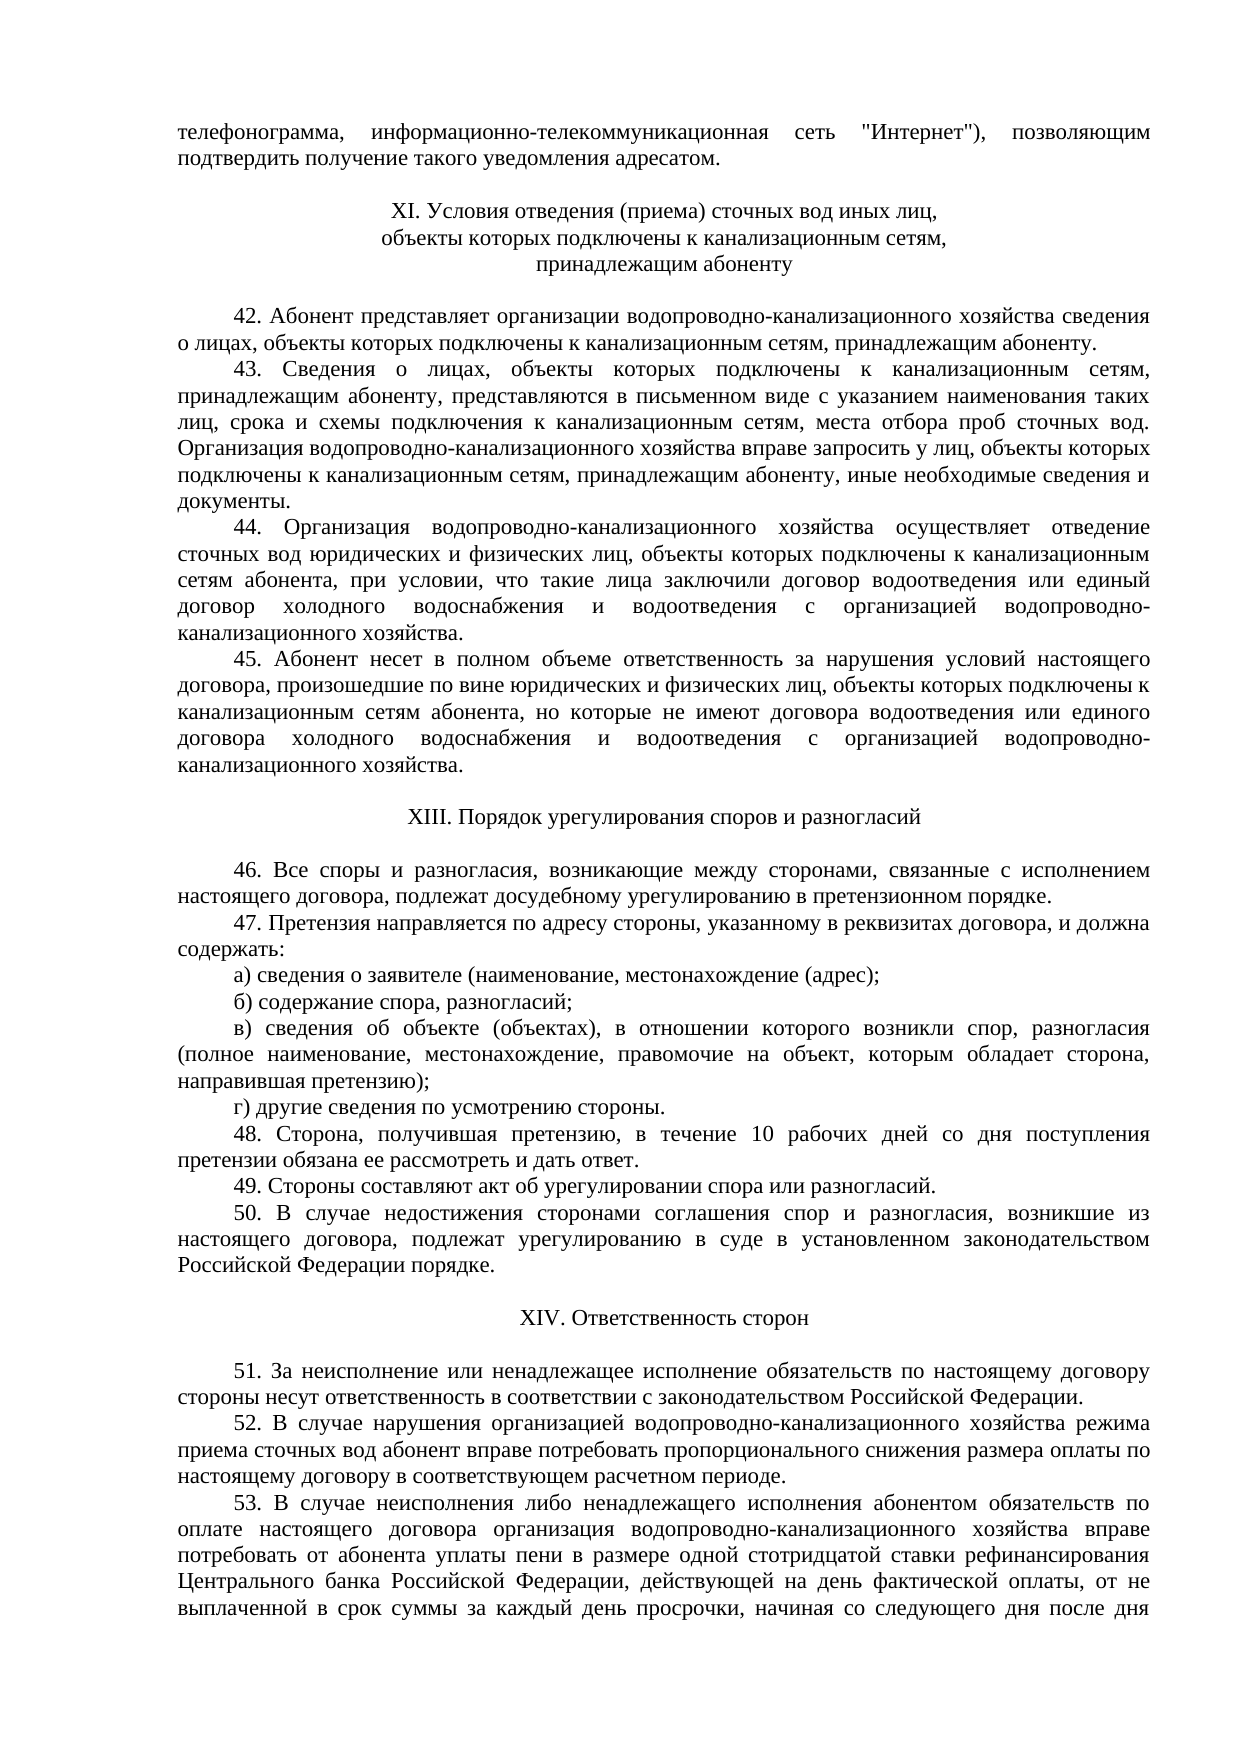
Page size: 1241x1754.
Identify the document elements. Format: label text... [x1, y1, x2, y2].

text 44. Организация водопроводно-канализационного хозяйства осуществляет отведение сточных вод юридических и физических лиц, объекты которых подключены к канализационным сетям абонента, при условии, что такие лица заключили договор водоотведения или единый договор холодного водоснабжения и водоотведения с организацией водопроводно-канализационного хозяйства. [177, 513, 1152, 645]
text 42. Абонент представляет организации водопроводно-канализационного хозяйства сведения о лицах, объекты которых подключены к канализационным сетям, принадлежащим абоненту. [177, 303, 1152, 355]
text в) сведения об объекте (объектах), в отношении которого возникли спор, разногласия (полное наименование, местонахождение, правомочие на объект, которым обладает сторона, направившая претензию); [177, 1014, 1152, 1093]
text принадлежащим абоненту [177, 250, 1152, 276]
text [177, 1488, 1152, 1620]
text XIV. Ответственность сторон [177, 1304, 1152, 1330]
text г) другие сведения по усмотрению стороны. [177, 1093, 1152, 1119]
text 48. Сторона, получившая претензию, в течение 10 рабочих дней со дня поступления претензии обязана ее рассмотреть и дать ответ. [177, 1119, 1152, 1172]
text 45. Абонент несет в полном объеме ответственность за нарушения условий настоящего договора, произошедшие по вине юридических и физических лиц, объекты которых подключены к канализационным сетям абонента, но которые не имеют договора водоотведения или единого договора холодного водоснабжения и водоотведения с организацией водопроводно-канализационного хозяйства. [177, 645, 1152, 777]
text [177, 118, 1152, 171]
text 47. Претензия направляется по адресу стороны, указанному в реквизитах договора, и должна содержать: [177, 909, 1152, 961]
text б) содержание спора, разногласий; [177, 988, 1152, 1014]
text 43. Сведения о лицах, объекты которых подключены к канализационным сетям, принадлежащим абоненту, представляются в письменном виде с указанием наименования таких лиц, срока и схемы подключения к канализационным сетям, места отбора проб сточных вод. Организация водопроводно-канализационного хозяйства вправе запросить у лиц, объекты которых подключены к канализационным сетям, принадлежащим абоненту, иные необходимые сведения и документы. [177, 355, 1152, 513]
text 46. Все споры и разногласия, возникающие между сторонами, связанные с исполнением настоящего договора, подлежат досудебному урегулированию в претензионном порядке. [177, 856, 1152, 909]
text 49. Стороны составляют акт об урегулировании спора или разногласий. [177, 1172, 1152, 1199]
text XI. Условия отведения (приема) сточных вод иных лиц, [177, 197, 1152, 223]
text XIII. Порядок урегулирования споров и разногласий [177, 803, 1152, 830]
text объекты которых подключены к канализационным сетям, [177, 223, 1152, 250]
text 52. В случае нарушения организацией водопроводно-канализационного хозяйства режима приема сточных вод абонент вправе потребовать пропорционального снижения размера оплаты по настоящему договору в соответствующем расчетном периоде. [177, 1409, 1152, 1488]
text а) сведения о заявителе (наименование, местонахождение (адрес); [177, 961, 1152, 988]
text 51. За неисполнение или ненадлежащее исполнение обязательств по настоящему договору стороны несут ответственность в соответствии с законодательством Российской Федерации. [177, 1357, 1152, 1409]
text 50. В случае недостижения сторонами соглашения спор и разногласия, возникшие из настоящего договора, подлежат урегулированию в суде в установленном законодательством Российской Федерации порядке. [177, 1199, 1152, 1278]
